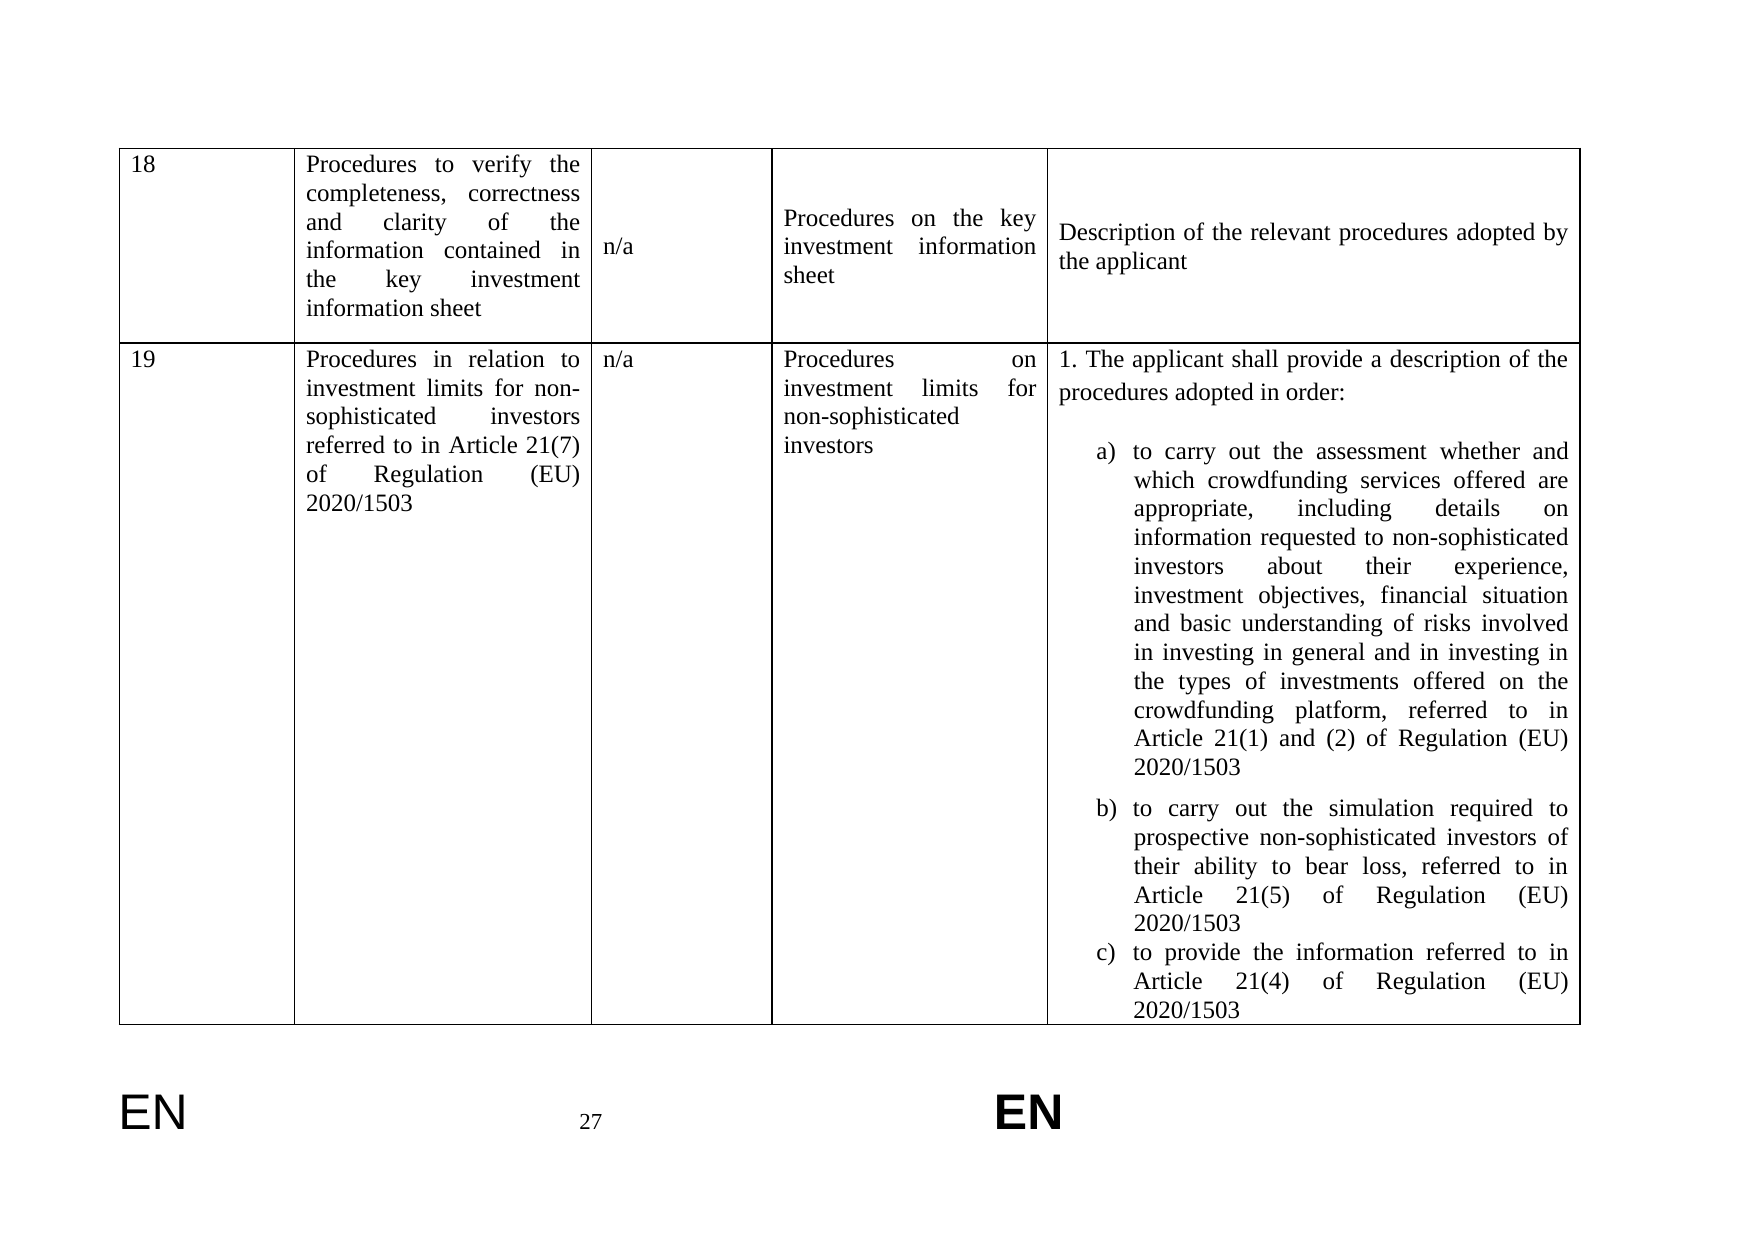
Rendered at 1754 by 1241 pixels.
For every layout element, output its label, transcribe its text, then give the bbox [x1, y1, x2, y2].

table_cell n/a [592, 149, 771, 342]
table_cell 19 [120, 344, 294, 1023]
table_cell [773, 344, 1047, 1023]
table_cell 18 [120, 149, 294, 342]
table_cell Procedures on the key investment information sheet [773, 149, 1047, 342]
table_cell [295, 344, 591, 1023]
table_cell Procedures to verify the completeness, correctness and clarity of the information contained in the key investment information sheet [295, 149, 591, 342]
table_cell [1048, 344, 1579, 1023]
table_cell n/a [592, 344, 771, 1023]
table_cell Description of the relevant procedures adopted by the applicant [1048, 149, 1579, 342]
